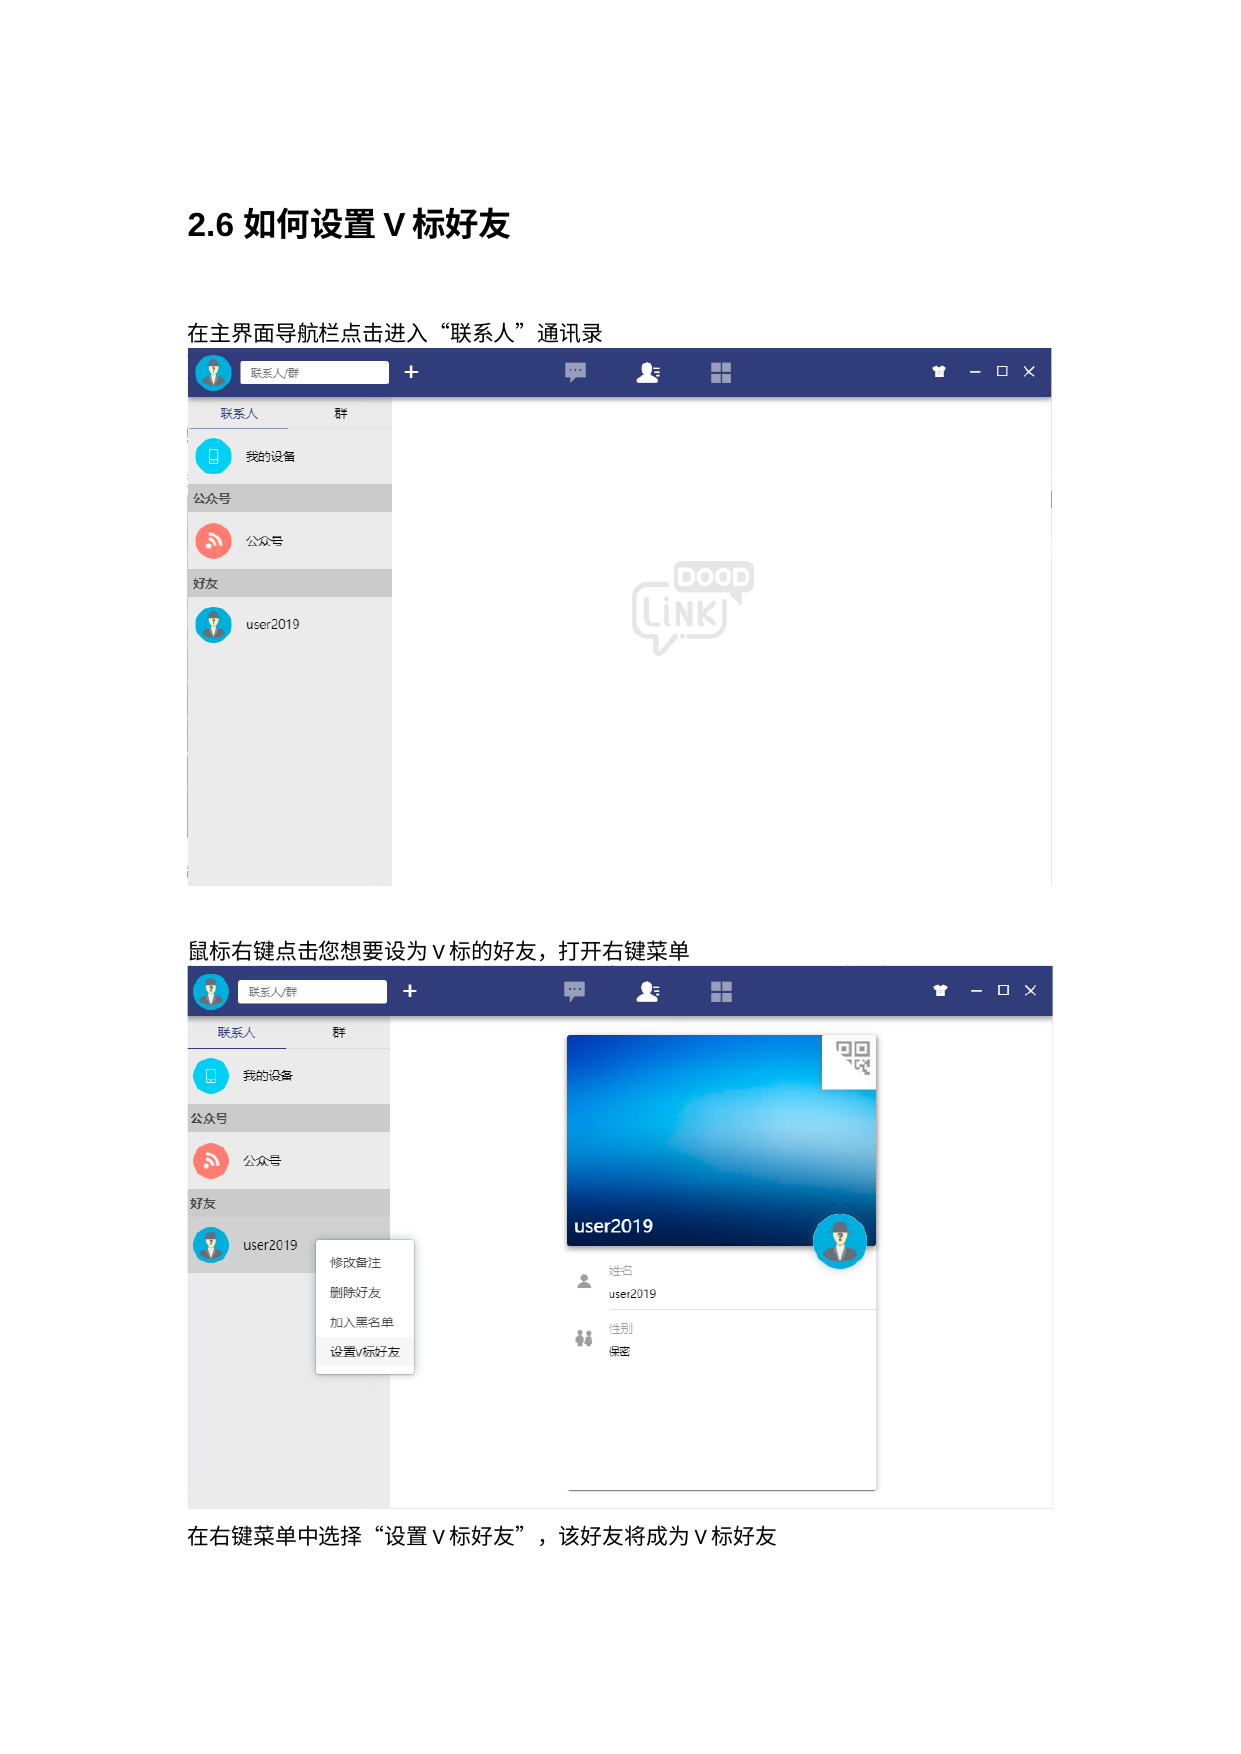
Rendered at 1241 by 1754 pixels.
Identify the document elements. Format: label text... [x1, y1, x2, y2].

subtitle 2.6 如何设置V标好友 [187, 189, 1053, 254]
picture [187, 965, 1053, 1509]
text 在主界面导航栏点击进入“联系人”通讯录 [187, 316, 1053, 348]
picture [187, 348, 1052, 886]
text 在右键菜单中选择“设置V标好友”，该好友将成为V标好友 [187, 1518, 1053, 1551]
text 鼠标右键点击您想要设为V标的好友，打开右键菜单 [187, 933, 1053, 965]
